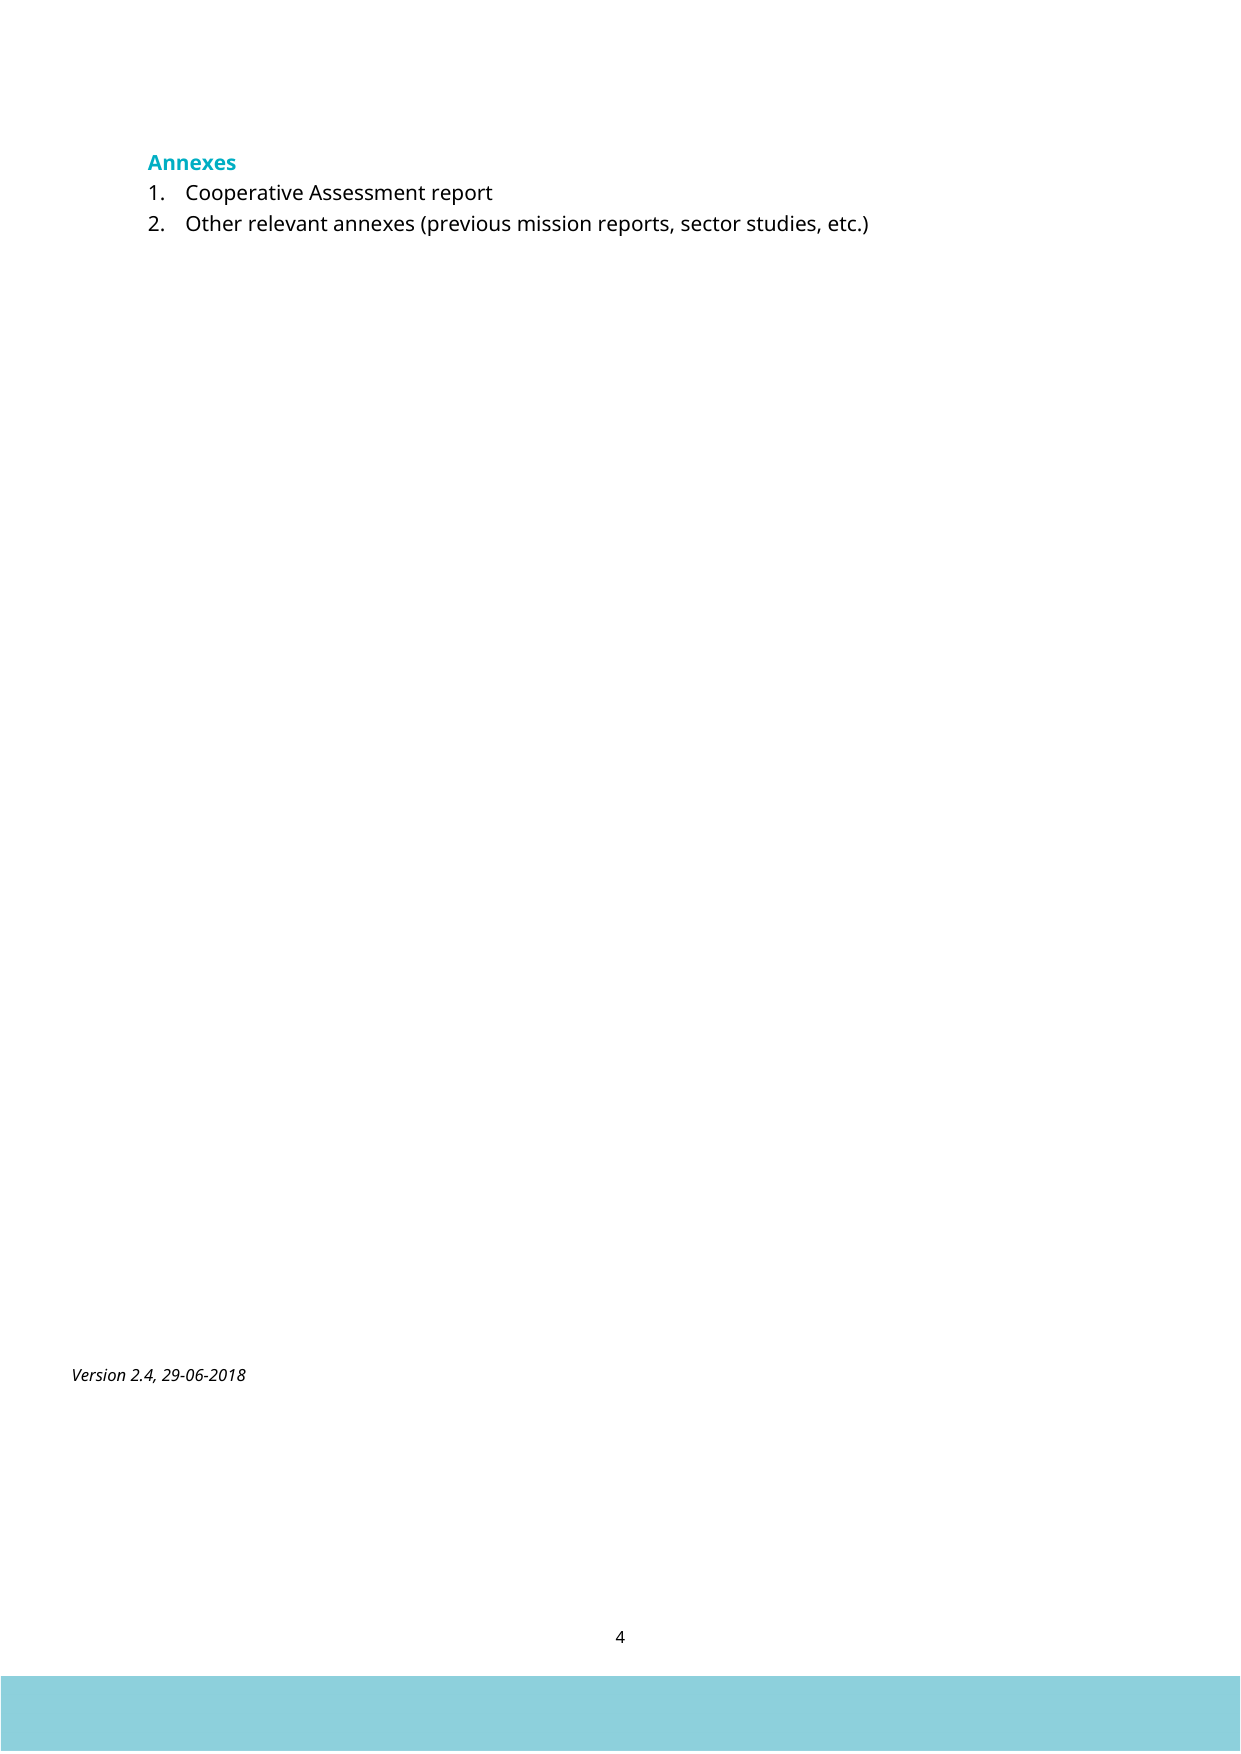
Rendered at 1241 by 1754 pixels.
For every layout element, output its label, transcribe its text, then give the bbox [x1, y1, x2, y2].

text Annexes [148, 148, 1093, 176]
list Other relevant annexes (previous mission reports, sector studies, etc.) [148, 209, 1093, 237]
picture [0, 1676, 1240, 1751]
list Cooperative Assessment report [148, 178, 1093, 207]
